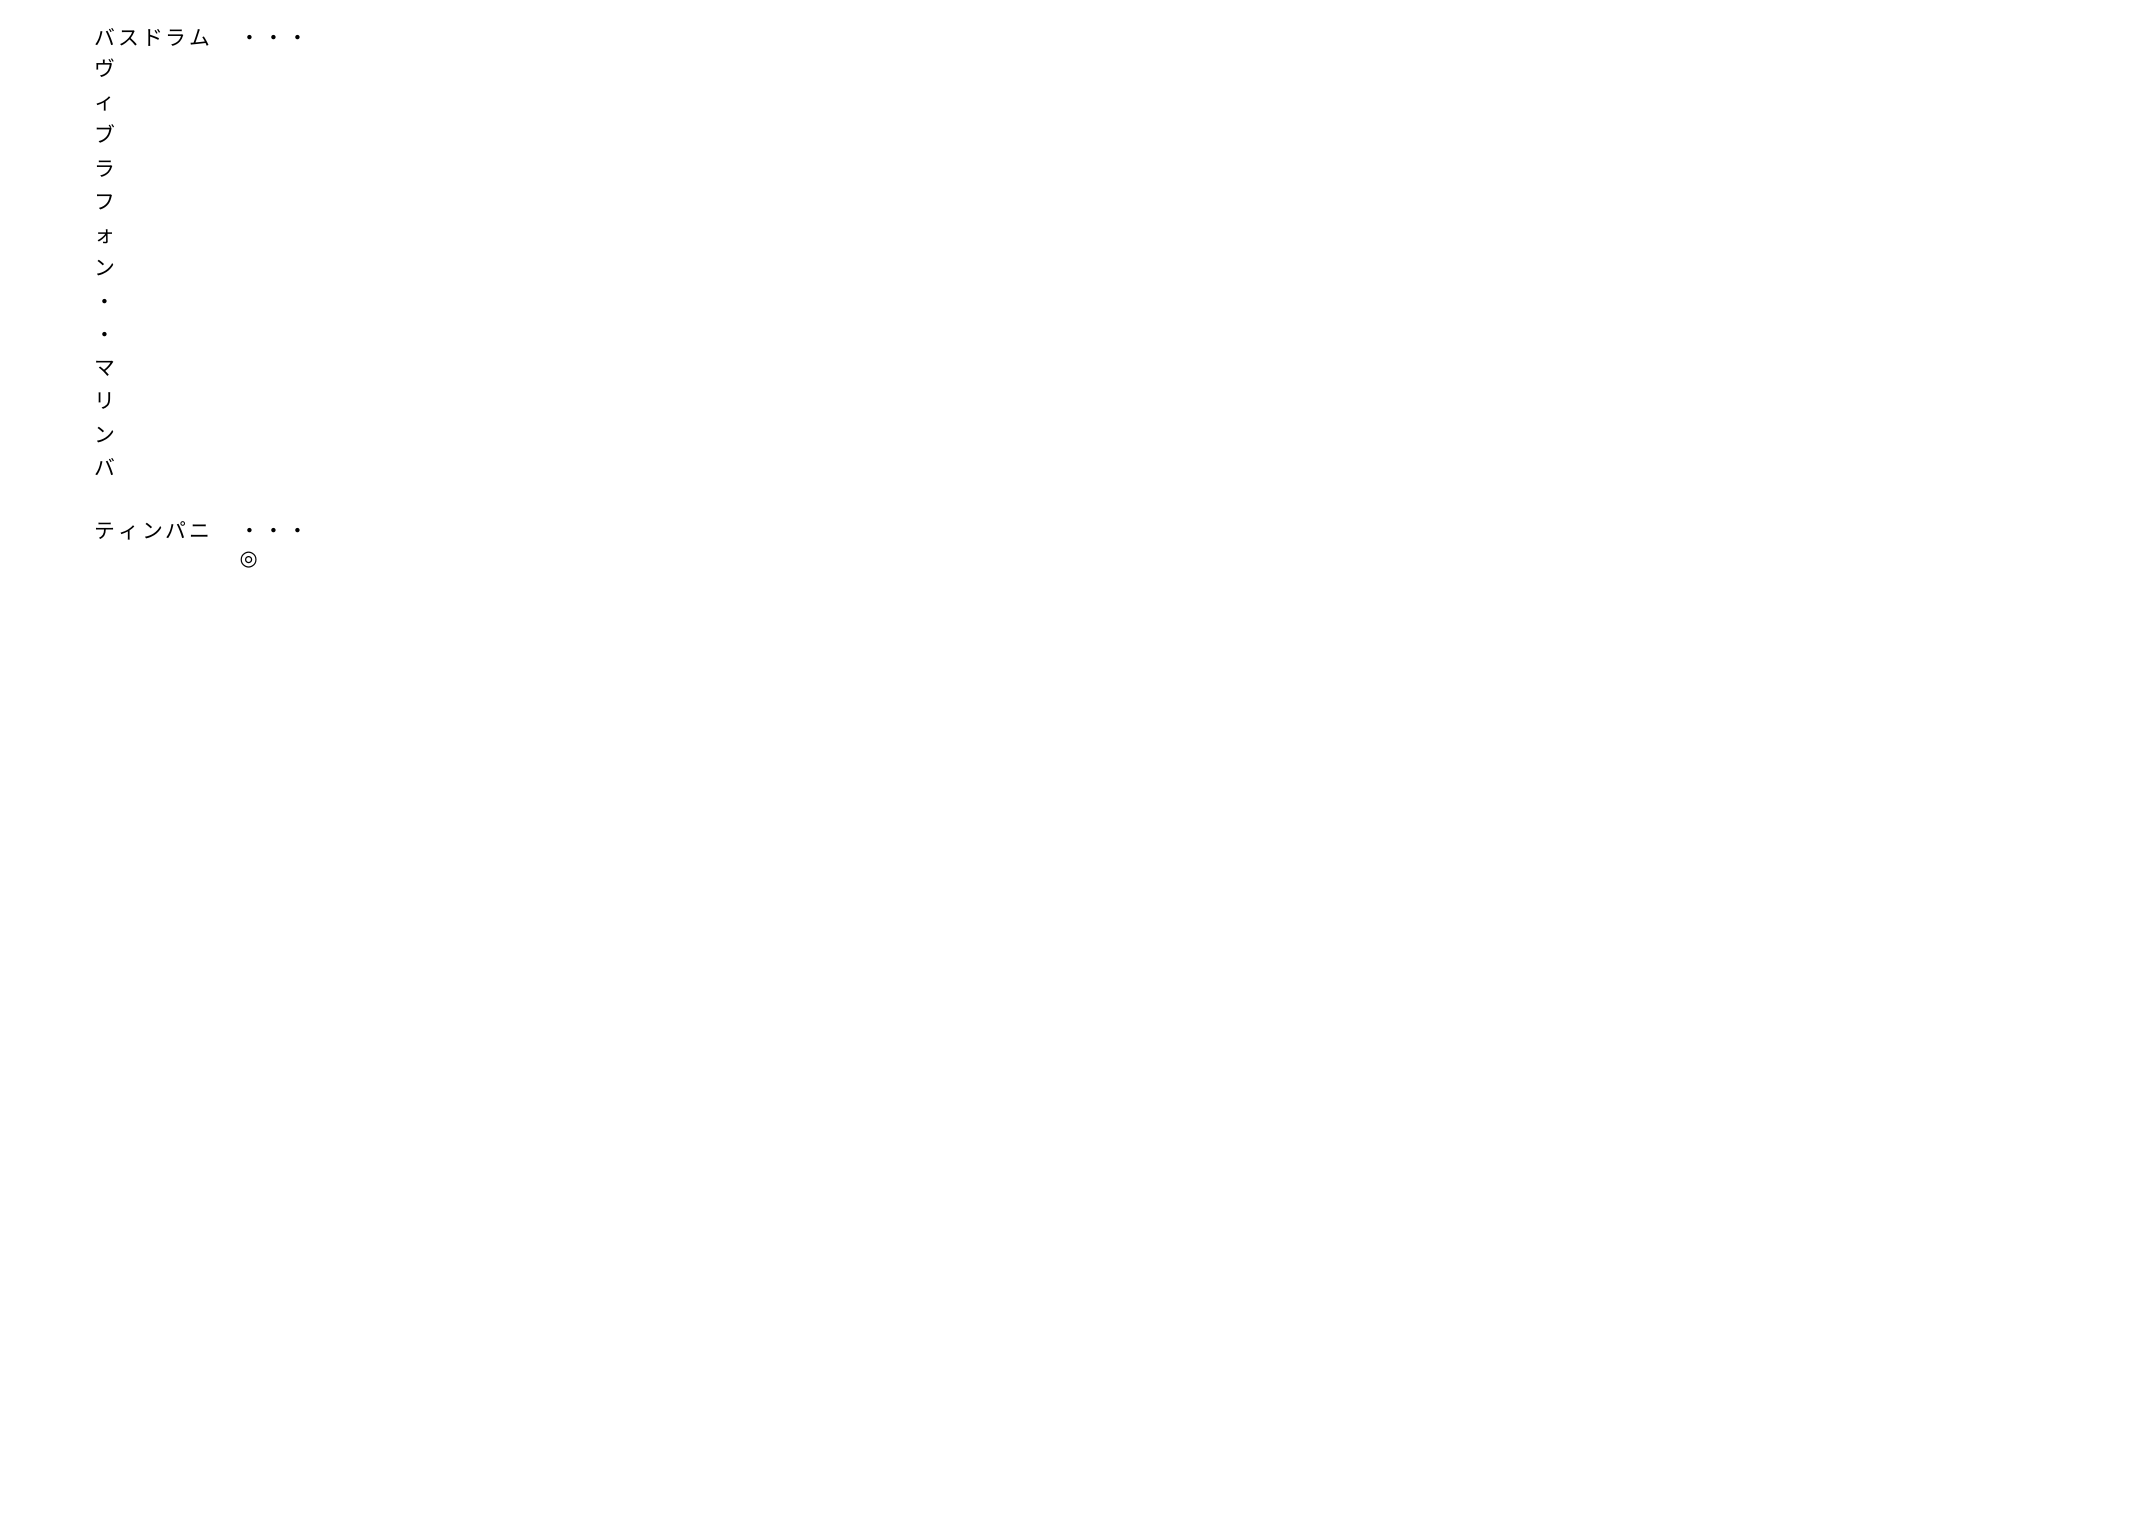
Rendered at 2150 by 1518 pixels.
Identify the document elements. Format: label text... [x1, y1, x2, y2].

text ティンパニ ・・・ ◎ [94, 518, 312, 571]
text バスドラム ・・・ [94, 29, 312, 50]
